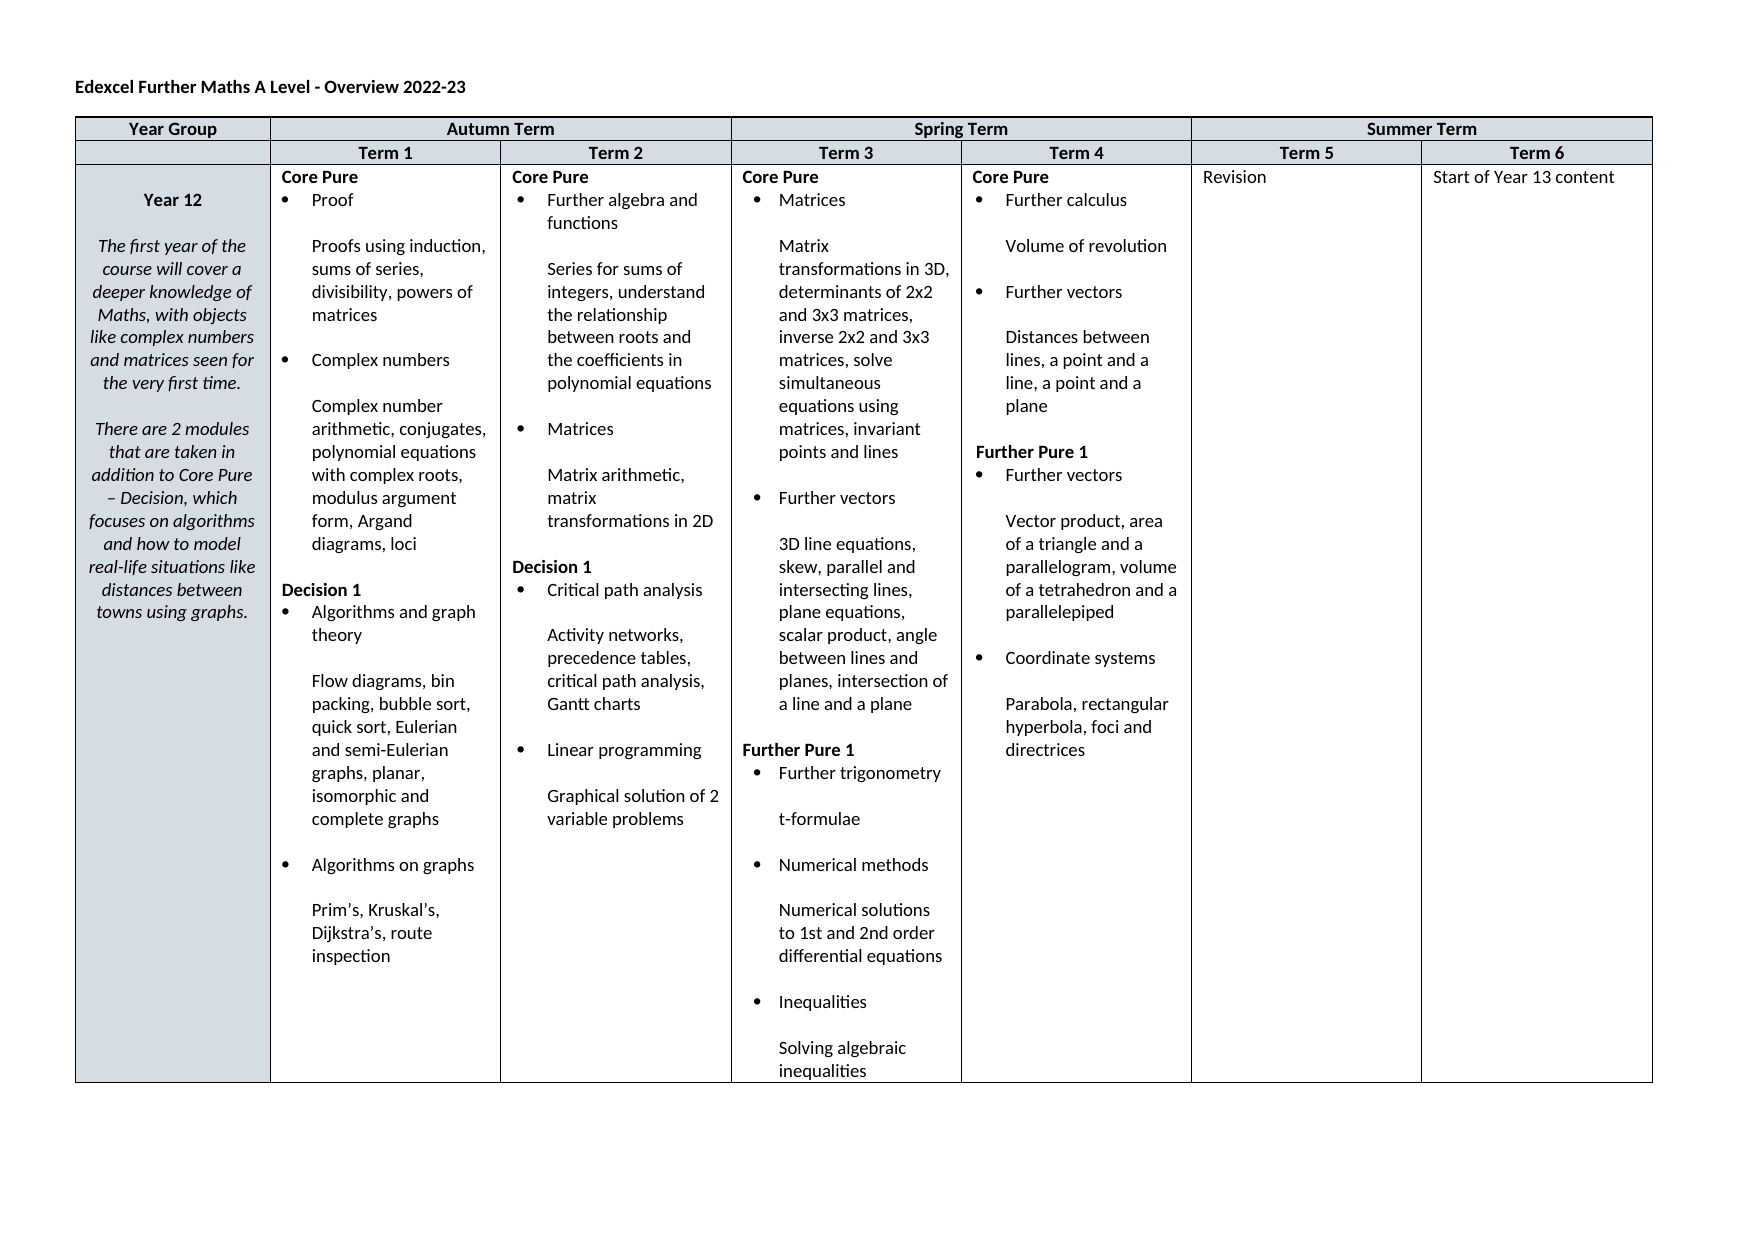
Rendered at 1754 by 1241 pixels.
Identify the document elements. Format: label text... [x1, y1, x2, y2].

table_cell Term 5 [1192, 141, 1421, 164]
table_cell Revision [1192, 165, 1421, 1082]
table_header Spring Term [732, 118, 1191, 140]
table_cell Term 2 [501, 141, 731, 164]
table_cell Term 3 [732, 141, 961, 164]
table_header Year Group [76, 118, 270, 140]
table_cell Core Pure Matrices Matrix transformations in 3D, determinants of 2x2 and 3x3 matrices, inverse 2x2 and 3x3 matrices, solve simultaneous equations using matrices, invariant points and lines Further vectors 3D line equations, skew, parallel and intersecting lines, plane equations, scalar product, angle between lines and planes, intersection of a line and a plane Further Pure 1 Further trigonometry t-formulae Numerical methods Numerical solutions to 1st and 2nd order differential equations Inequalities Solving algebraic inequalities [732, 165, 961, 1082]
text Edexcel Further Maths A Level - Overview 2022-23 [75, 75, 1679, 98]
table_cell Term 6 [1422, 141, 1652, 164]
table_cell Start of Year 13 content [1422, 165, 1652, 1082]
table_cell [76, 141, 270, 164]
table_cell Year 12 The first year of the course will cover a deeper knowledge of Maths, with objects like complex numbers and matrices seen for the very first time. There are 2 modules that are taken in addition to Core Pure – Decision, which focuses on algorithms and how to model real-life situations like distances between towns using graphs. [76, 165, 270, 1082]
table_header Summer Term [1192, 118, 1652, 140]
table_cell Term 4 [962, 141, 1191, 164]
table_cell Term 1 [271, 141, 500, 164]
table_cell Core Pure Further calculus Volume of revolution Further vectors Distances between lines, a point and a line, a point and a plane Further Pure 1 Further vectors Vector product, area of a triangle and a parallelogram, volume of a tetrahedron and a parallelepiped Coordinate systems Parabola, rectangular hyperbola, foci and directrices [962, 165, 1191, 1082]
table_cell Core Pure Proof Proofs using induction, sums of series, divisibility, powers of matrices Complex numbers Complex number arithmetic, conjugates, polynomial equations with complex roots, modulus argument form, Argand diagrams, loci Decision 1 Algorithms and graph theory Flow diagrams, bin packing, bubble sort, quick sort, Eulerian and semi-Eulerian graphs, planar, isomorphic and complete graphs Algorithms on graphs Prim’s, Kruskal’s, Dijkstra’s, route inspection [271, 165, 500, 1082]
table_cell Core Pure Further algebra and functions Series for sums of integers, understand the relationship between roots and the coefficients in polynomial equations Matrices Matrix arithmetic, matrix transformations in 2D Decision 1 Critical path analysis Activity networks, precedence tables, critical path analysis, Gantt charts Linear programming Graphical solution of 2 variable problems [501, 165, 731, 1082]
table_header Autumn Term [271, 118, 731, 140]
